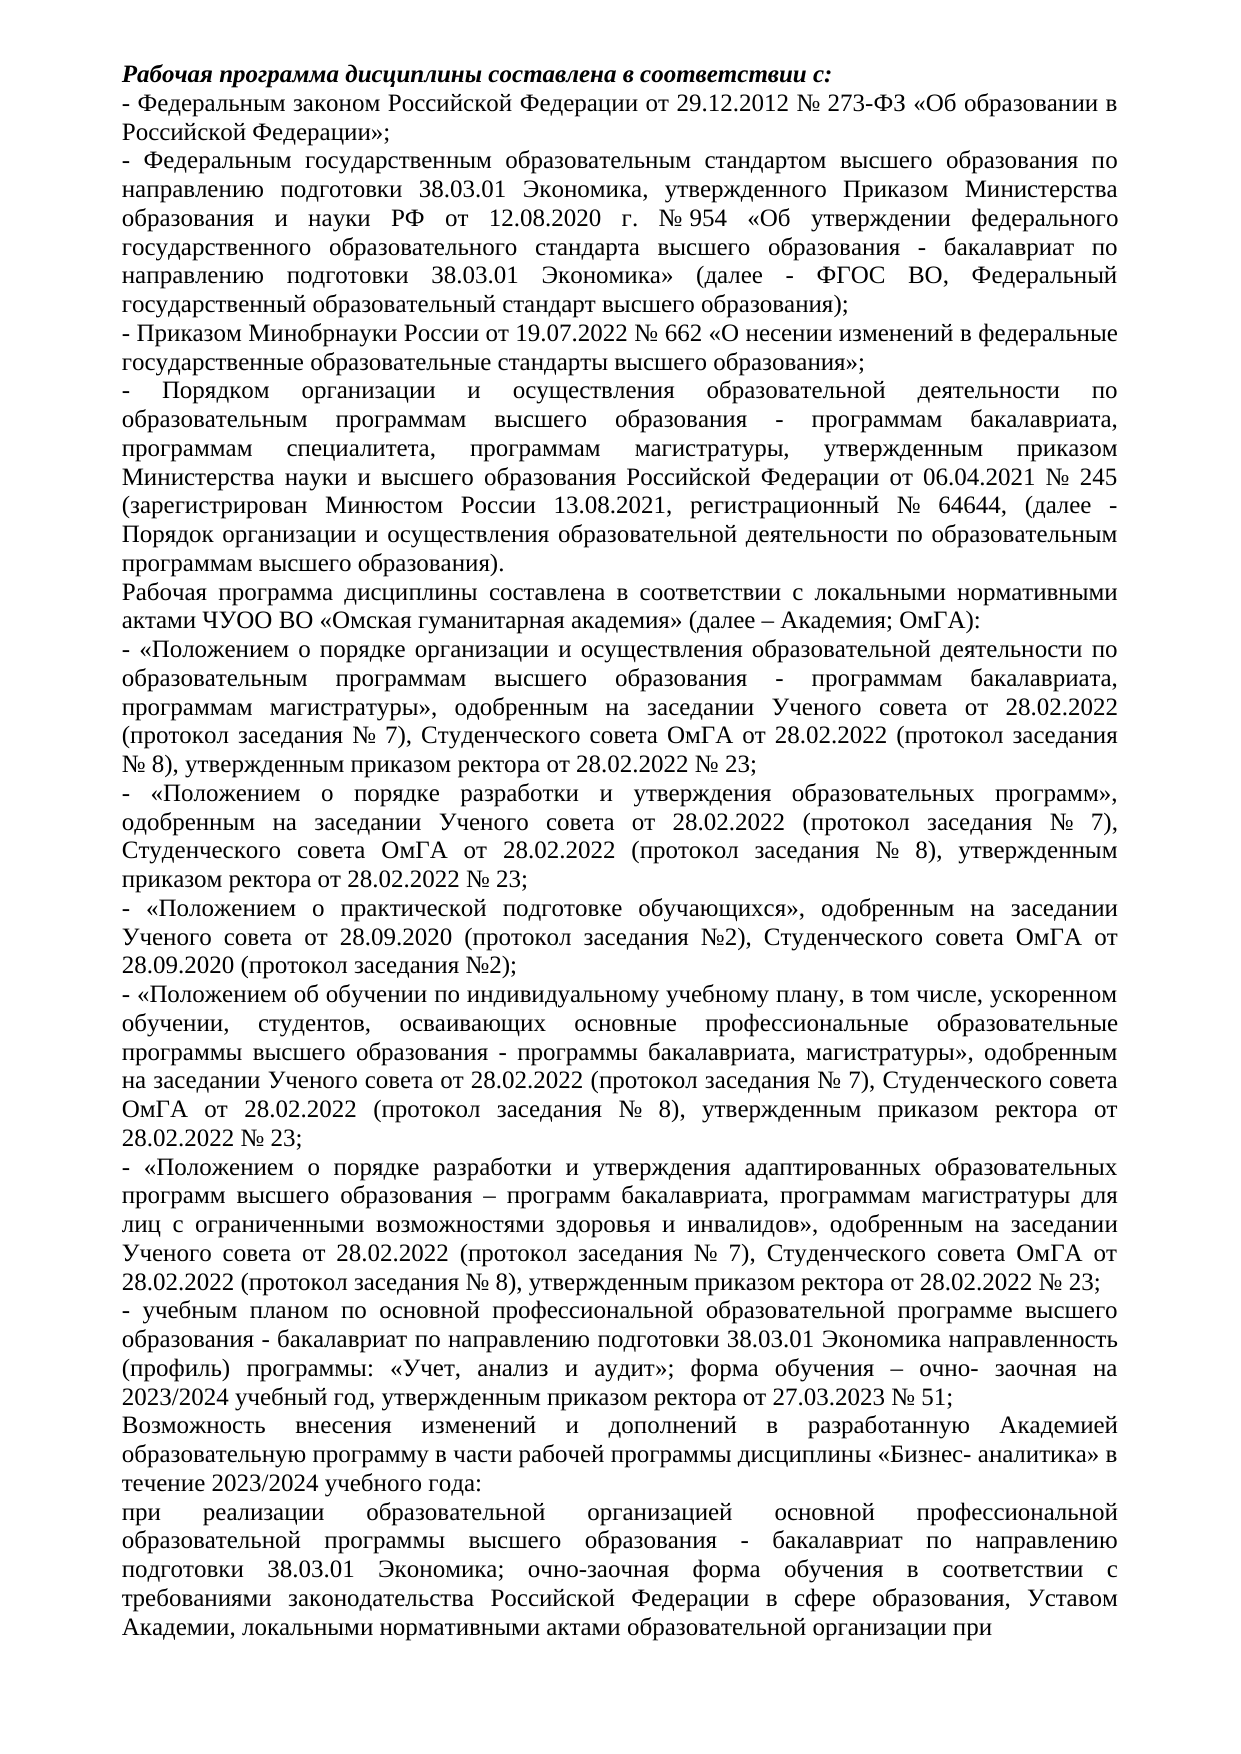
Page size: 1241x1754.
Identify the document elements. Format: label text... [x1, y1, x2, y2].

table_header Рабочая программа дисциплины составлена в соответствии с: [118, 59, 1122, 88]
table_cell - Федеральным законом Российской Федерации от 29.12.2012 № 273-ФЗ «Об образовании в Российской Федерации»; - Федеральным государственным образовательным стандартом высшего образования по направлению подготовки 38.03.01 Экономика, утвержденного Приказом Министерства образования и науки РФ от 12.08.2020 г. № 954 «Об утверждении федерального государственного образовательного стандарта высшего образования - бакалавриат по направлению подготовки 38.03.01 Экономика» (далее - ФГОС ВО, Федеральный государственный образовательный стандарт высшего образования); - Приказом Минобрнауки России от 19.07.2022 № 662 «О несении изменений в федеральные государственные образовательные стандарты высшего образования»; - Порядком организации и осуществления образовательной деятельности по образовательным программам высшего образования - программам бакалавриата, программам специалитета, программам магистратуры, утвержденным приказом Министерства науки и высшего образования Российской Федерации от 06.04.2021 № 245 (зарегистрирован Минюстом России 13.08.2021, регистрационный № 64644, (далее - Порядок организации и осуществления образовательной деятельности по образовательным программам высшего образования). Рабочая программа дисциплины составлена в соответствии с локальными нормативными актами ЧУОО ВО «Омская гуманитарная академия» (далее – Академия; ОмГА): - «Положением о порядке организации и осуществления образовательной деятельности по образовательным программам высшего образования - программам бакалавриата, программам магистратуры», одобренным на заседании Ученого совета от 28.02.2022 (протокол заседания № 7), Студенческого совета ОмГА от 28.02.2022 (протокол заседания № 8), утвержденным приказом ректора от 28.02.2022 № 23; - «Положением о порядке разработки и утверждения образовательных программ», одобренным на заседании Ученого совета от 28.02.2022 (протокол заседания № 7), Студенческого совета ОмГА от 28.02.2022 (протокол заседания № 8), утвержденным приказом ректора от 28.02.2022 № 23; - «Положением о практической подготовке обучающихся», одобренным на заседании Ученого совета от 28.09.2020 (протокол заседания №2), Студенческого совета ОмГА от 28.09.2020 (протокол заседания №2); - «Положением об обучении по индивидуальному учебному плану, в том числе, ускоренном обучении, студентов, осваивающих основные профессиональные образовательные программы высшего образования - программы бакалавриата, магистратуры», одобренным на заседании Ученого совета от 28.02.2022 (протокол заседания № 7), Студенческого совета ОмГА от 28.02.2022 (протокол заседания № 8), утвержденным приказом ректора от 28.02.2022 № 23; - «Положением о порядке разработки и утверждения адаптированных образовательных программ высшего образования – программ бакалавриата, программам магистратуры для лиц с ограниченными возможностями здоровья и инвалидов», одобренным на заседании Ученого совета от 28.02.2022 (протокол заседания № 7), Студенческого совета ОмГА от 28.02.2022 (протокол заседания № 8), утвержденным приказом ректора от 28.02.2022 № 23; - учебным планом по основной профессиональной образовательной программе высшего образования - бакалавриат по направлению подготовки 38.03.01 Экономика направленность (профиль) программы: «Учет, анализ и аудит»; форма обучения – очно- заочная на 2023/2024 учебный год, утвержденным приказом ректора от 27.03.2023 № 51; Возможность внесения изменений и дополнений в разработанную Академией образовательную программу в части рабочей программы дисциплины «Бизнес- аналитика» в течение 2023/2024 учебного года: при реализации образовательной организацией основной профессиональной образовательной программы высшего образования - бакалавриат по направлению подготовки 38.03.01 Экономика; очно-заочная форма обучения в соответствии с требованиями законодательства Российской Федерации в сфере образования, Уставом Академии, локальными нормативными актами образовательной организации при [118, 88, 1122, 1662]
